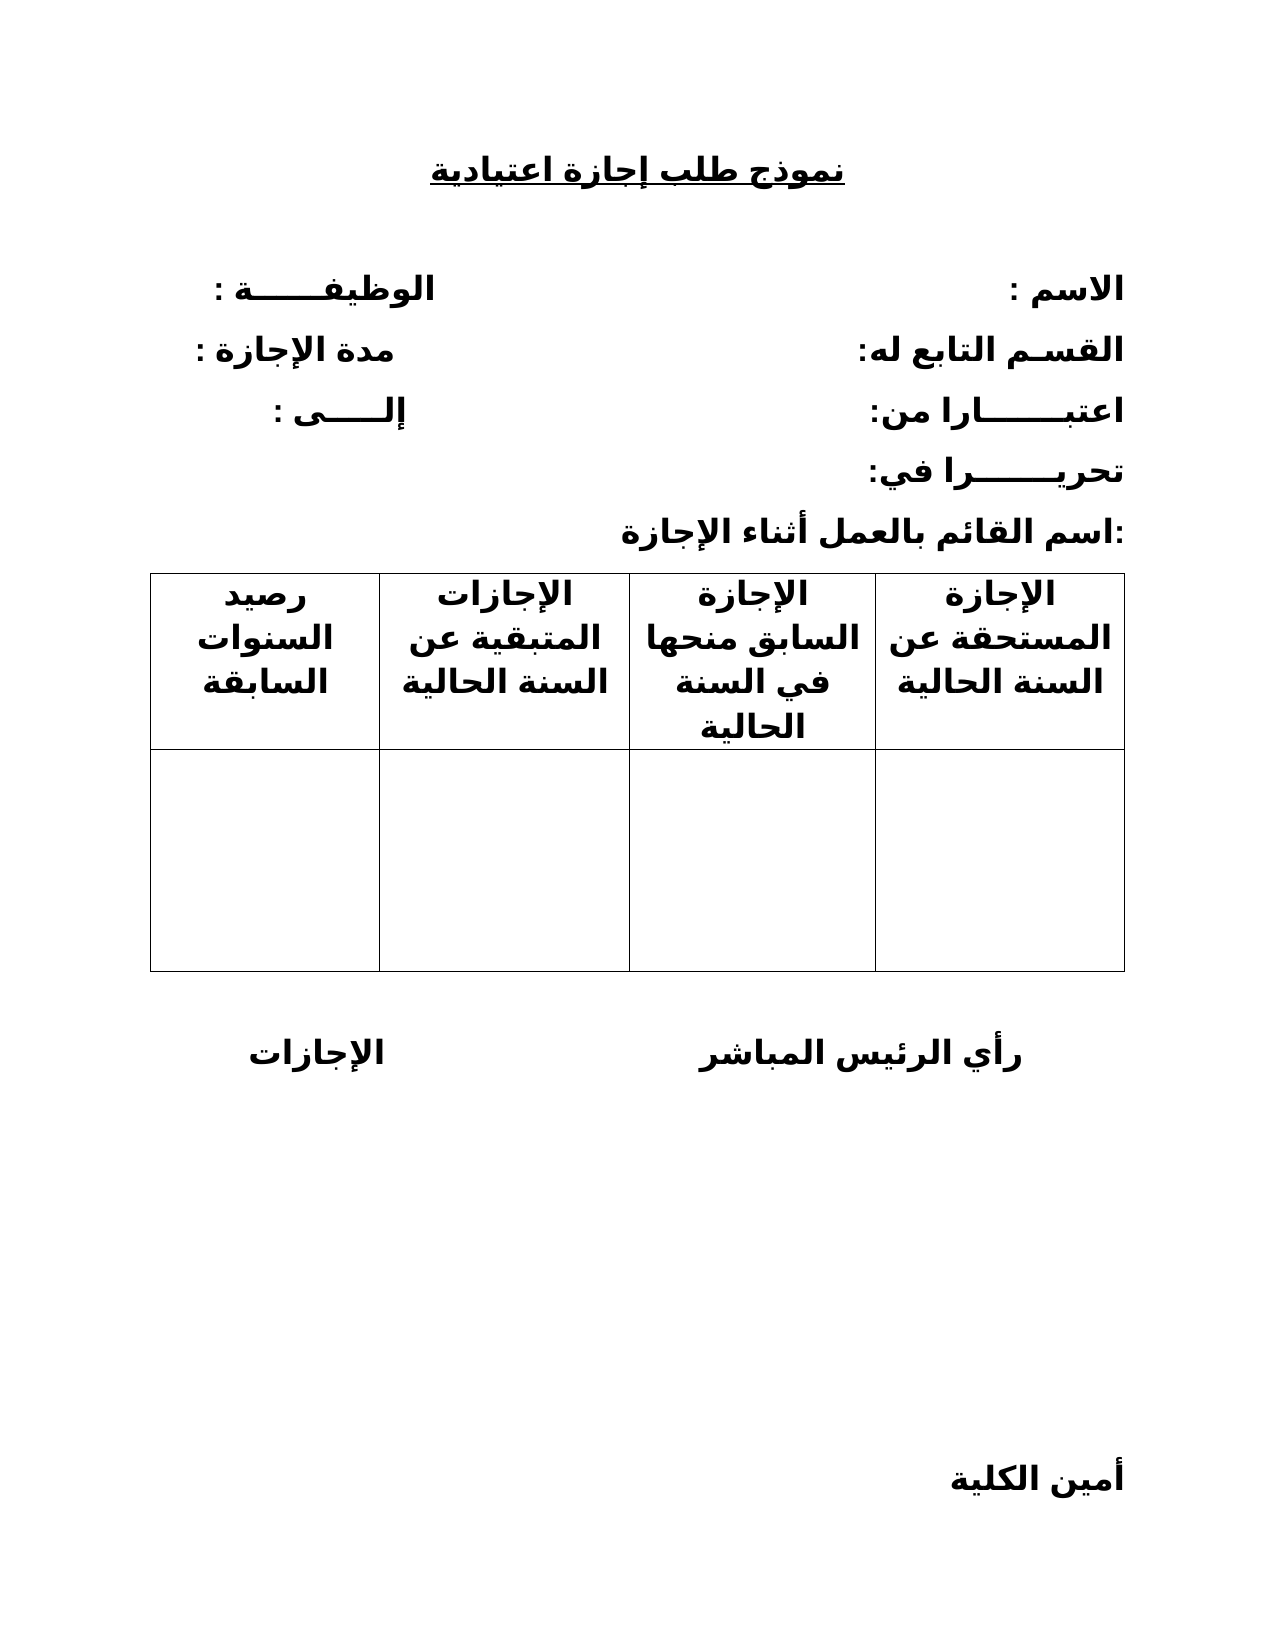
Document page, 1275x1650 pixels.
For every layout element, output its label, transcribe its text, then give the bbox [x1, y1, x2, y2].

table_cell [630, 750, 875, 971]
table_header رصيد السنوات السابقة [151, 574, 379, 749]
text أمين الكلية [150, 1458, 1125, 1497]
table_header الإجازات المتبقية عن السنة الحالية [380, 574, 629, 749]
text اسم القائم بالعمل أثناء الإجازة: [150, 512, 1125, 551]
table_cell [380, 750, 629, 971]
table_cell [876, 750, 1124, 971]
table_header الإجازة المستحقة عن السنة الحالية [876, 574, 1124, 749]
text الاسم : الوظيفــــــة : [150, 269, 1125, 307]
text القسـم التابع له: مدة الإجازة : [150, 330, 1125, 368]
table_header الإجازة السابق منحها في السنة الحالية [630, 574, 875, 749]
text رأي الرئيس المباشر الإجازات [150, 1033, 1125, 1071]
table_cell [151, 750, 379, 971]
text نموذج طلب إجازة اعتيادية [150, 150, 1125, 188]
text تحريـــــــرا في: [150, 451, 1125, 490]
text اعتبـــــــارا من: إلـــــى : [150, 391, 1125, 429]
